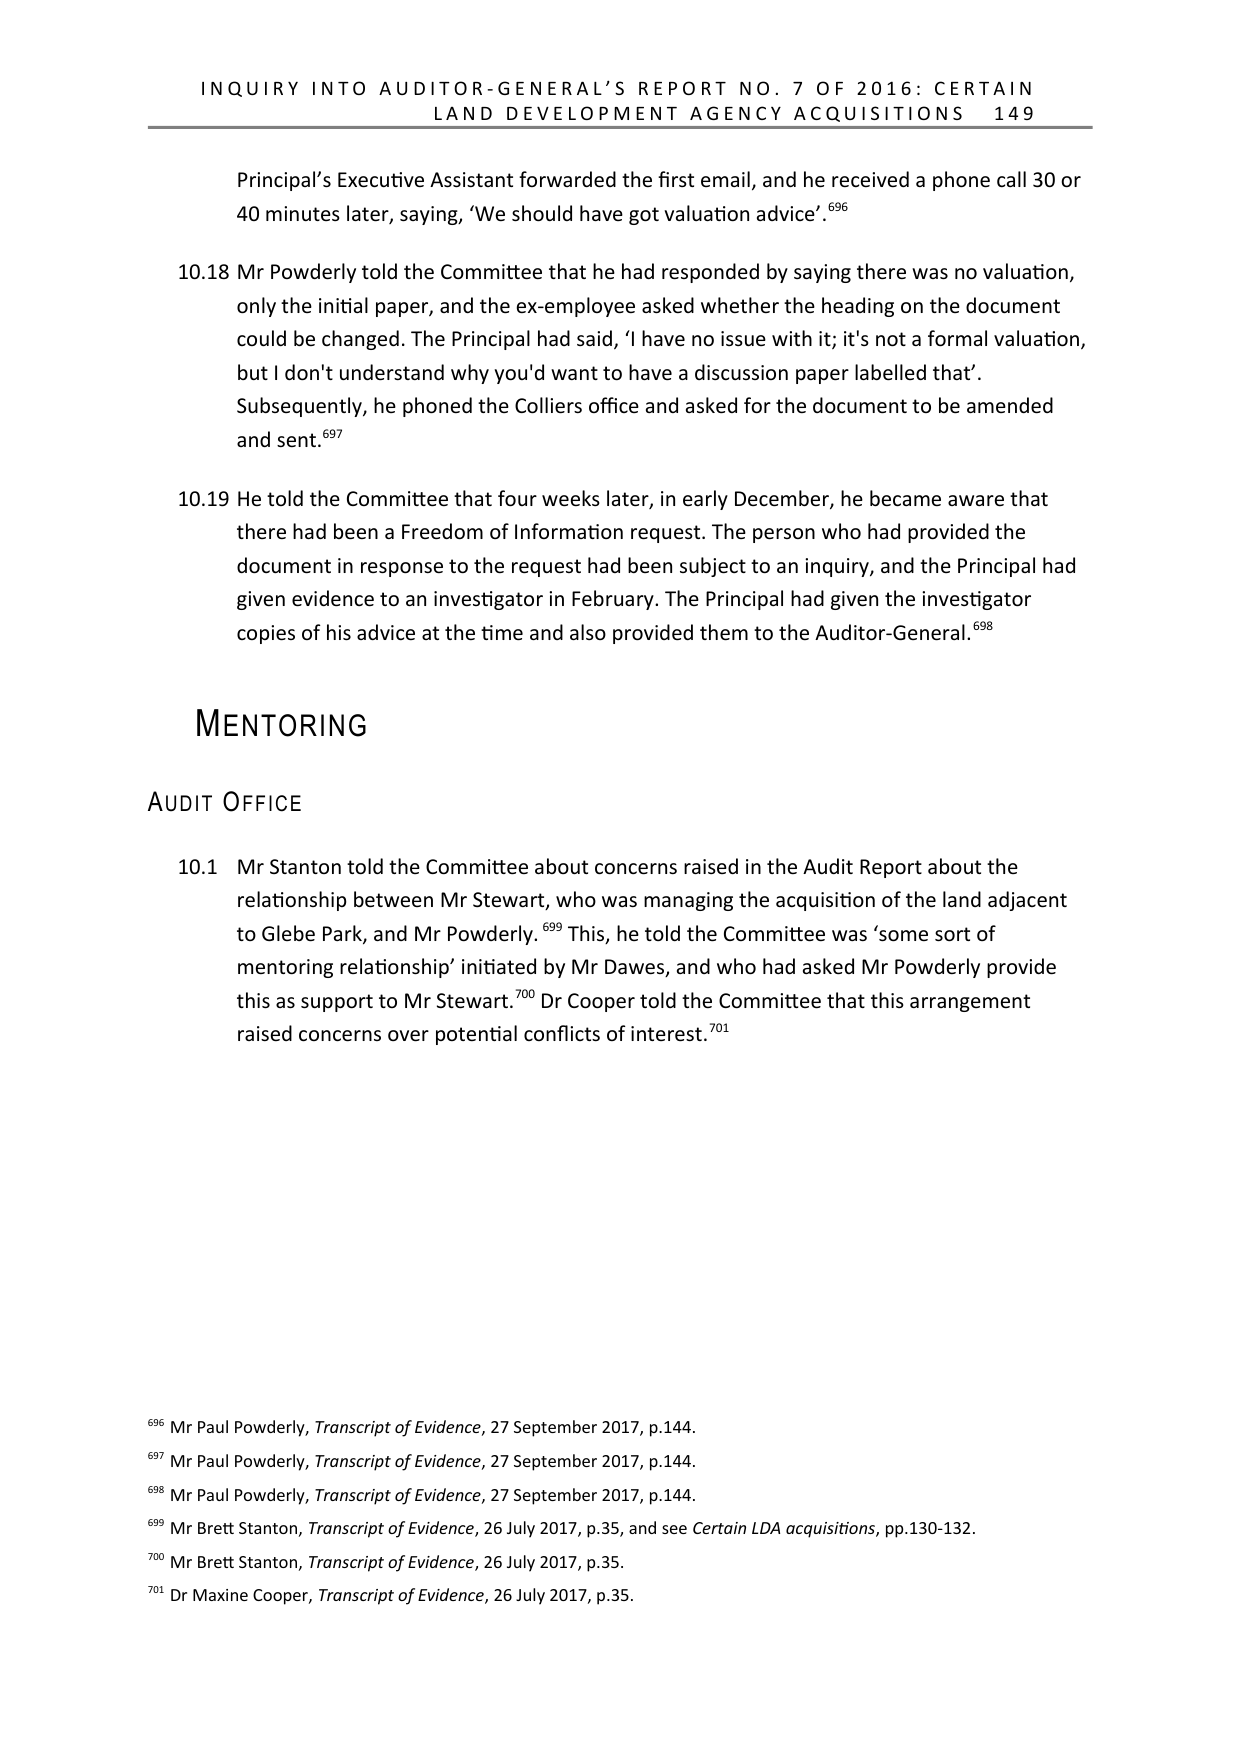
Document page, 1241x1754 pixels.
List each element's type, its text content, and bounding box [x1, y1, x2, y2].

subtitle Mentoring [148, 701, 1092, 744]
text Mr Stanton told the Committee about concerns raised in the Audit Report about the relationship between Mr Stewart, who was managing the acquisition of the land adjacent to Glebe Park, and Mr Powderly. This, he told the Committee was ‘some sort of mentoring relationship’ initiated by Mr Dawes, and who had asked Mr Powderly provide this as support to Mr Stewart. Dr Cooper told the Committee that this arrangement raised concerns over potential conflicts of interest. [177, 852, 1092, 1047]
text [177, 165, 1092, 227]
text He told the Committee that four weeks later, in early December, he became aware that there had been a Freedom of Information request. The person who had provided the document in response to the request had been subject to an inquiry, and the Principal had given evidence to an investigator in February. The Principal had given the investigator copies of his advice at the time and also provided them to the Auditor-General. [177, 484, 1092, 646]
subtitle Audit Office [148, 786, 1092, 817]
text Mr Powderly told the Committee that he had responded by saying there was no valuation, only the initial paper, and the ex-employee asked whether the heading on the document could be changed. The Principal had said, ‘I have no issue with it; it's not a formal valuation, but I don't understand why you'd want to have a discussion paper labelled that’. Subsequently, he phoned the Colliers office and asked for the document to be amended and sent. [177, 257, 1092, 453]
